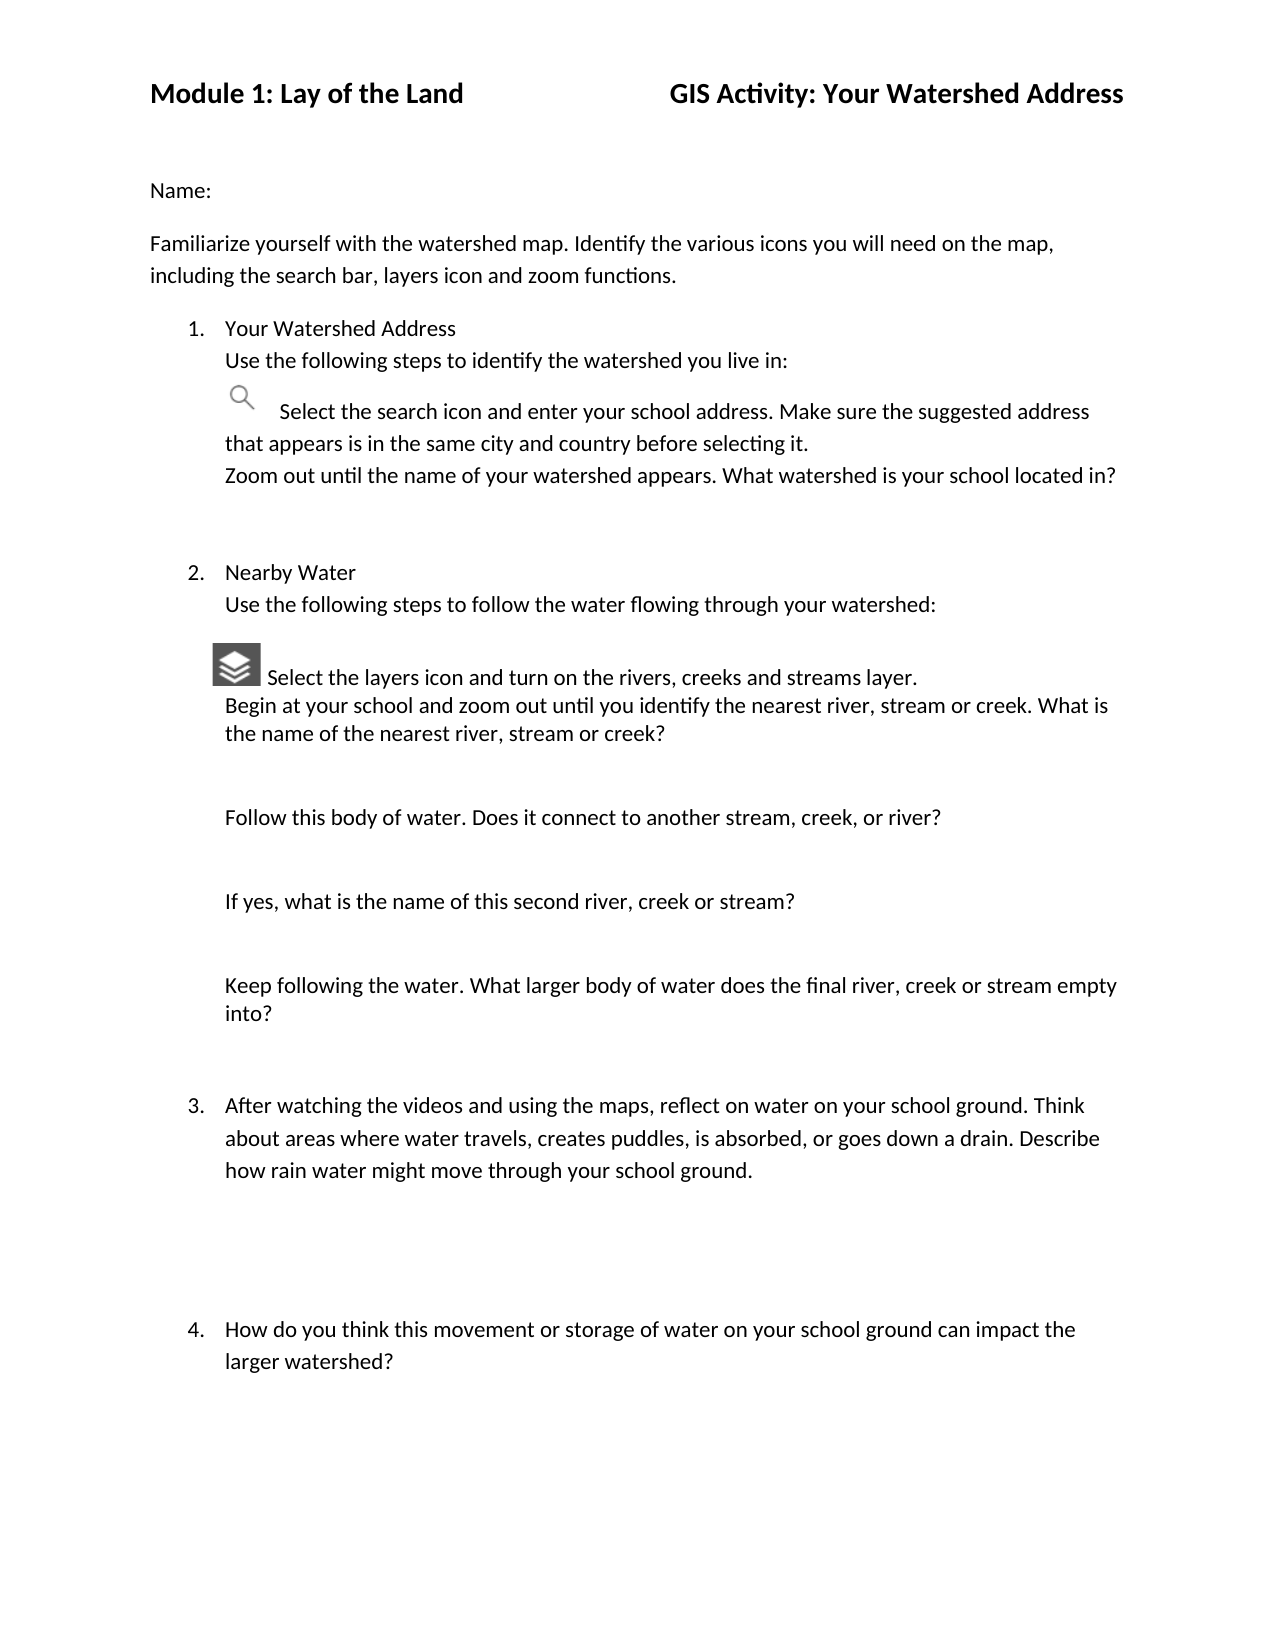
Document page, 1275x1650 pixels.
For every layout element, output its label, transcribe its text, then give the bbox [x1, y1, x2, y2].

list After watching the videos and using the maps, reflect on water on your school ground. Think about areas where water travels, creates puddles, is absorbed, or goes down a drain. Describe how rain water might move through your school ground. [187, 1092, 1125, 1184]
list Your Watershed Address [187, 314, 1125, 342]
list Nearby Water [187, 558, 1125, 586]
text Select the layers icon and turn on the rivers, creeks and streams layer. [150, 643, 1125, 691]
text If yes, what is the name of this second river, creek or stream? [225, 887, 1125, 915]
picture [225, 378, 265, 420]
list How do you think this movement or storage of water on your school ground can impact the larger watershed? [187, 1315, 1125, 1375]
text Keep following the water. What larger body of water does the final river, creek or stream empty into? [225, 971, 1125, 1027]
picture [212, 643, 261, 686]
list Select the search icon and enter your school address. Make sure the suggested address that appears is in the same city and country before selecting it. [225, 379, 1125, 457]
list Use the following steps to follow the water flowing through your watershed: [225, 590, 1125, 618]
list Zoom out until the name of your watershed appears. What watershed is your school located in? [225, 461, 1125, 489]
text Name: [150, 176, 1125, 204]
text Follow this body of water. Does it connect to another stream, creek, or river? [225, 803, 1125, 831]
list Use the following steps to identify the watershed you live in: [225, 347, 1125, 375]
text Begin at your school and zoom out until you identify the nearest river, stream or creek. What is the name of the nearest river, stream or creek? [225, 691, 1125, 747]
text Familiarize yourself with the watershed map. Identify the various icons you will need on the map, including the search bar, layers icon and zoom functions. [150, 229, 1125, 289]
